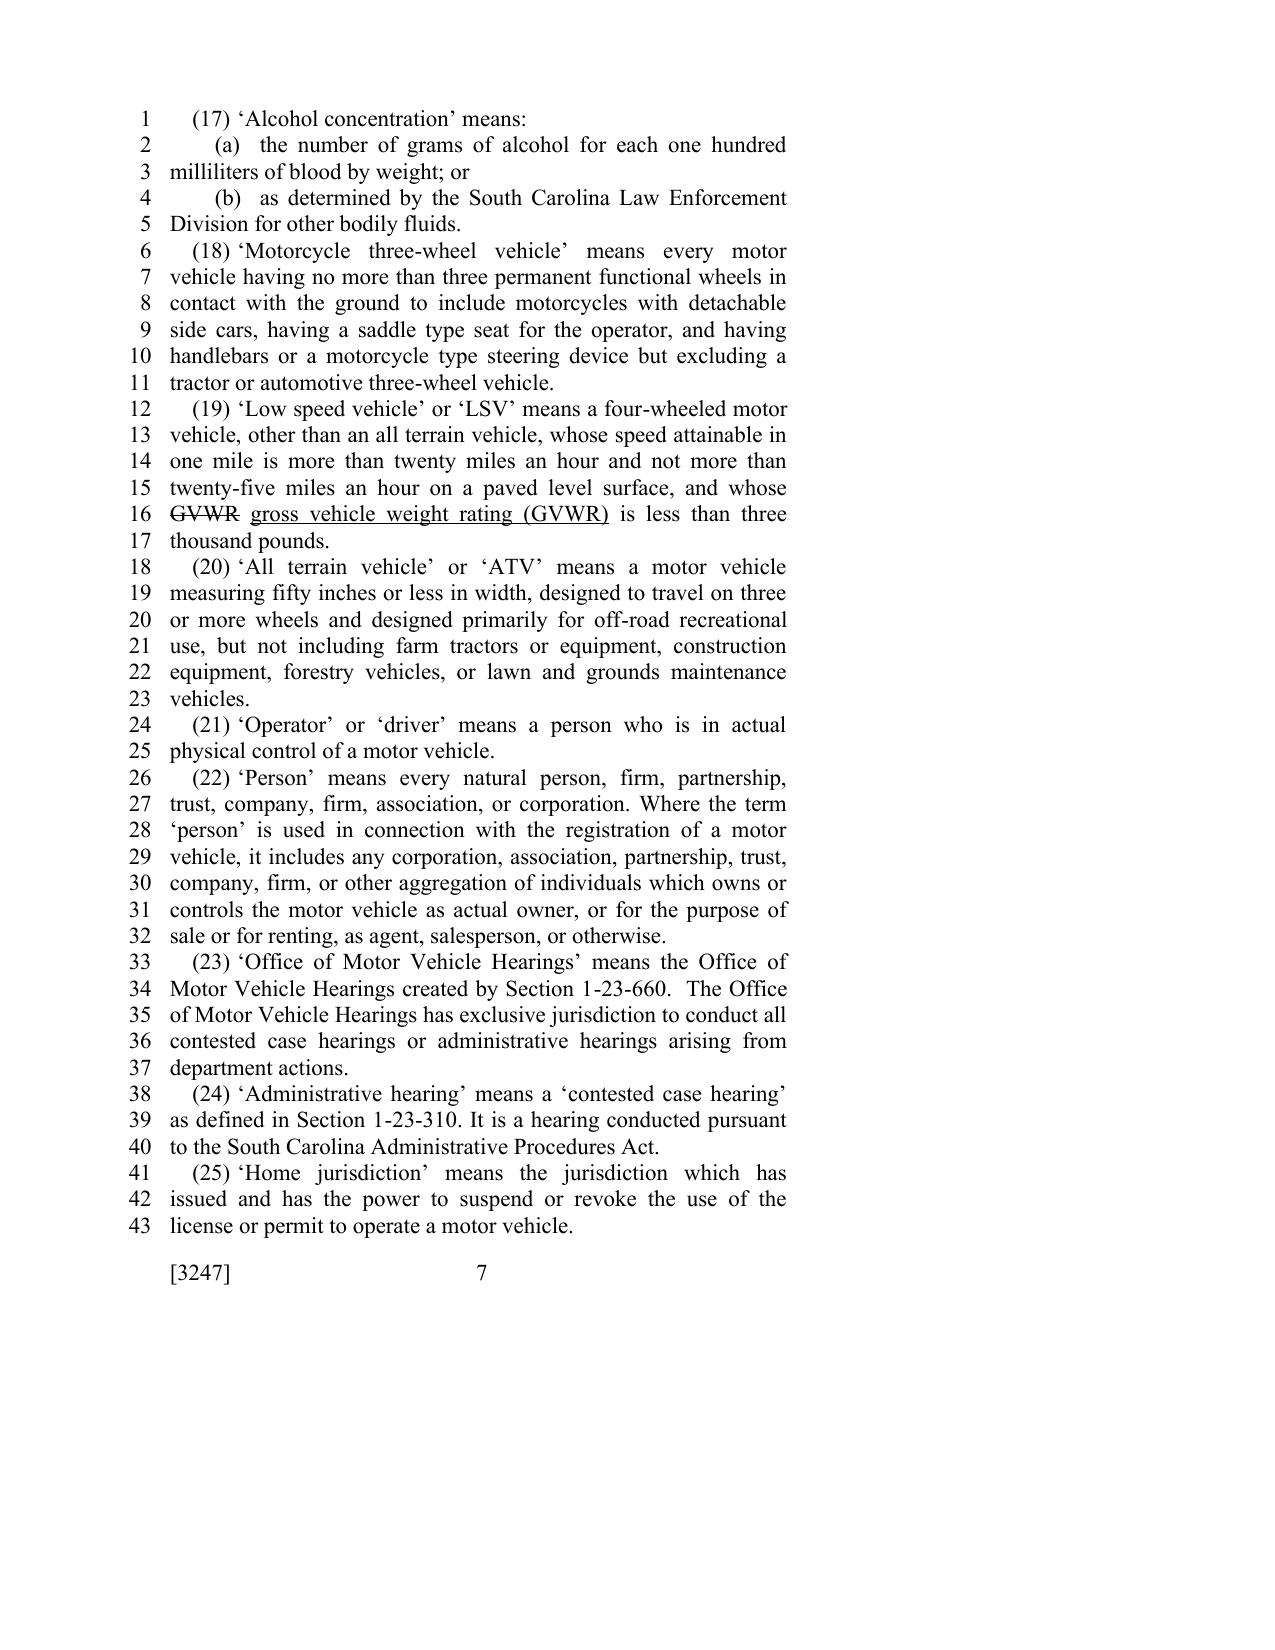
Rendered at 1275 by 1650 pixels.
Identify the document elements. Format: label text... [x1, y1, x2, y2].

text (21) ‘Operator’ or ‘driver’ means a person who is in actual physical control of a motor vehicle. [169, 711, 787, 764]
text (25) ‘Home jurisdiction’ means the jurisdiction which has issued and has the power to suspend or revoke the use of the license or permit to operate a motor vehicle. [169, 1159, 787, 1238]
text (18) ‘Motorcycle three-wheel vehicle’ means every motor vehicle having no more than three permanent functional wheels in contact with the ground to include motorcycles with detachable side cars, having a saddle type seat for the operator, and having handlebars or a motorcycle type steering device but excluding a tractor or automotive three-wheel vehicle. [169, 237, 787, 395]
text (19) ‘Low speed vehicle’ or ‘LSV’ means a four-wheeled motor vehicle, other than an all terrain vehicle, whose speed attainable in one mile is more than twenty miles an hour and not more than twenty-five miles an hour on a paved level surface, and whose GVWR gross vehicle weight rating (GVWR) is less than three thousand pounds. [169, 395, 787, 553]
text (23) ‘Office of Motor Vehicle Hearings’ means the Office of Motor Vehicle Hearings created by Section 1-23-660. The Office of Motor Vehicle Hearings has exclusive jurisdiction to conduct all contested case hearings or administrative hearings arising from department actions. [169, 948, 787, 1080]
text (24) ‘Administrative hearing’ means a ‘contested case hearing’ as defined in Section 1-23-310. It is a hearing conducted pursuant to the South Carolina Administrative Procedures Act. [169, 1080, 787, 1159]
text (20) ‘All terrain vehicle’ or ‘ATV’ means a motor vehicle measuring fifty inches or less in width, designed to travel on three or more wheels and designed primarily for off-road recreational use, but not including farm tractors or equipment, construction equipment, forestry vehicles, or lawn and grounds maintenance vehicles. [169, 553, 787, 711]
text (b) as determined by the South Carolina Law Enforcement Division for other bodily fluids. [169, 184, 787, 237]
text (a) the number of grams of alcohol for each one hundred milliliters of blood by weight; or [169, 131, 787, 184]
text (22) ‘Person’ means every natural person, firm, partnership, trust, company, firm, association, or corporation. Where the term ‘person’ is used in connection with the registration of a motor vehicle, it includes any corporation, association, partnership, trust, company, firm, or other aggregation of individuals which owns or controls the motor vehicle as actual owner, or for the purpose of sale or for renting, as agent, salesperson, or otherwise. [169, 764, 787, 948]
text (17) ‘Alcohol concentration’ means: [169, 105, 787, 131]
